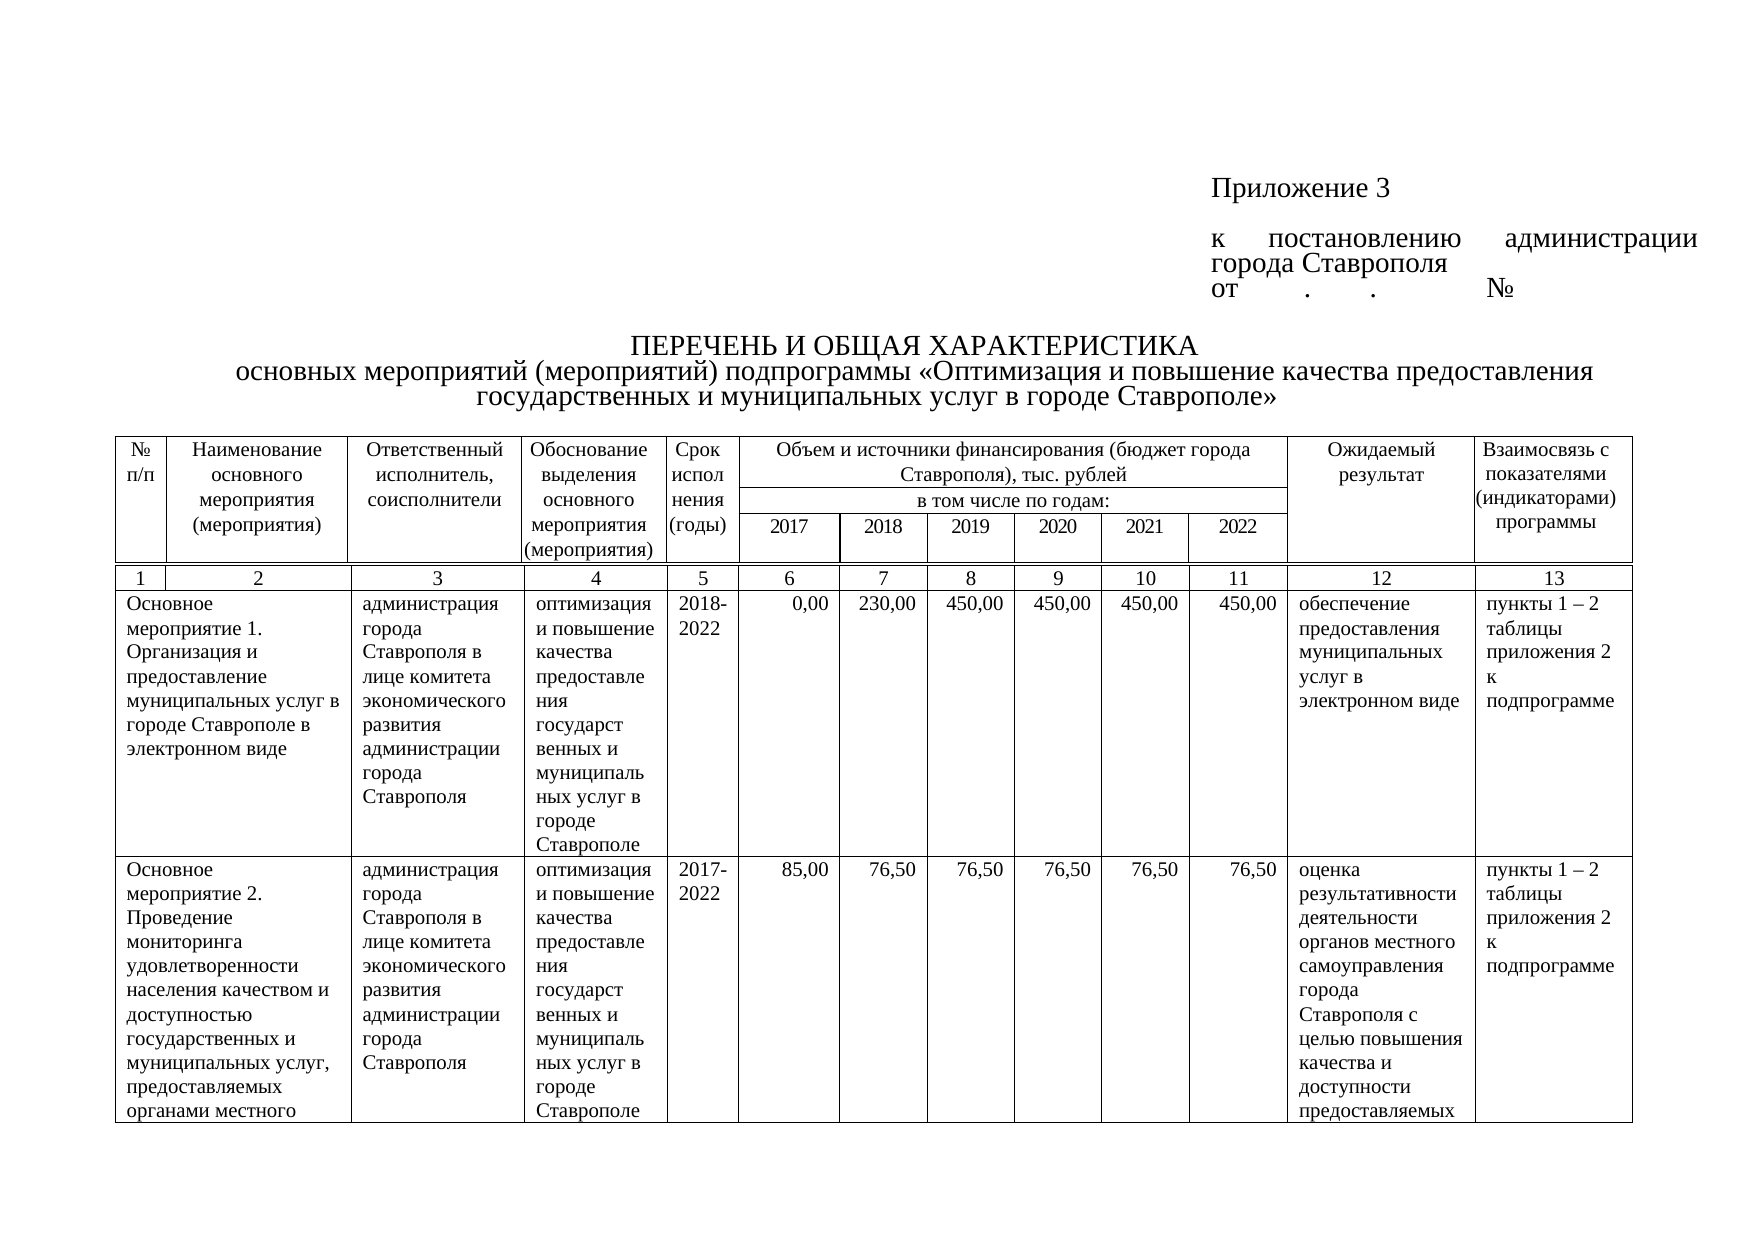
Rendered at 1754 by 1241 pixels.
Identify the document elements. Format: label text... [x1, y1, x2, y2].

table_cell 2019 [928, 514, 1014, 562]
table_cell 450,00 [1102, 591, 1189, 856]
table_cell 76,50 [1015, 857, 1101, 1122]
table_cell 450,00 [928, 591, 1014, 856]
text основных мероприятий (мероприятий) подпрограммы «Оптимизация и повышение качества предоставления государственных и муниципальных услуг в городе Ставрополе» [118, 361, 1636, 411]
table_header Обоснование выделения основного мероприятия (мероприятия) [522, 437, 666, 562]
table_header 1 [116, 566, 165, 590]
table_header 11 [1190, 566, 1287, 590]
table_cell 2022 [1189, 514, 1287, 562]
table_cell 85,00 [739, 857, 839, 1122]
table_cell 76,50 [928, 857, 1014, 1122]
table_cell 2018-2022 [668, 591, 738, 856]
table_header 10 [1102, 566, 1189, 590]
table_cell 230,00 [840, 591, 927, 856]
table_cell 450,00 [1190, 591, 1287, 856]
table_header 6 [739, 566, 839, 590]
table_header 5 [668, 566, 738, 590]
table_cell 76,50 [1190, 857, 1287, 1122]
table_cell обеспечение предоставления муниципальных услуг в электронном виде [1288, 591, 1475, 856]
table_header 12 [1288, 566, 1475, 590]
table_header Взаимосвязь с показателями (индикаторами) программы [1475, 437, 1632, 562]
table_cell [352, 857, 524, 1122]
table_cell 2020 [1015, 514, 1101, 562]
table_header 3 [352, 566, 524, 590]
table_header Ответственный исполнитель, соисполнители [348, 437, 521, 562]
table_header 9 [1015, 566, 1101, 590]
table_cell 0,00 [739, 591, 839, 856]
table_cell 76,50 [840, 857, 927, 1122]
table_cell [116, 857, 351, 1122]
table_cell 450,00 [1015, 591, 1101, 856]
text от . . № [1211, 277, 1698, 302]
table_cell 2017-2022 [668, 857, 738, 1122]
table_header 13 [1476, 566, 1632, 590]
table_header 7 [840, 566, 927, 590]
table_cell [1288, 857, 1475, 1122]
table_cell пункты 1 – 2 таблицы приложения 2 к подпрограмме [1476, 591, 1632, 856]
table_header 8 [928, 566, 1014, 590]
table_header Срок испол нения (годы) [667, 437, 739, 562]
table_cell в том числе по годам: [740, 488, 1287, 513]
table_cell администрация города Ставрополя в лице комитета экономического развития администрации города Ставрополя [352, 591, 524, 856]
table_cell оптимизация и повышение качества предоставле ния государст венных и муниципаль ных услуг в городе Ставрополе [525, 591, 667, 856]
text ПЕРЕЧЕНЬ И ОБЩАЯ ХАРАКТЕРИСТИКА [118, 336, 878, 361]
table_cell 76,50 [1102, 857, 1189, 1122]
table_cell 2021 [1102, 514, 1188, 562]
text ПЕРЕЧЕНЬ И ОБЩАЯ ХАРАКТЕРИСТИКА [879, 336, 1636, 361]
table_header Объем и источники финансирования (бюджет города Ставрополя), тыс. рублей [740, 437, 1287, 487]
table_header 4 [525, 566, 667, 590]
table_header Наименование основного мероприятия (мероприятия) [167, 437, 347, 562]
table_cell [1476, 857, 1632, 1122]
table_header № п/п [116, 437, 166, 562]
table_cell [525, 857, 667, 1122]
table_cell 2018 [841, 514, 927, 562]
table_header 2 [166, 566, 351, 590]
table_cell Основное мероприятие 1. Организация и предоставление муниципальных услуг в городе Ставрополе в электронном виде [116, 591, 351, 856]
table_header Ожидаемый результат [1288, 437, 1474, 562]
text к постановлению администрации города Ставрополя [1211, 227, 1698, 277]
text Приложение 3 [118, 177, 1698, 202]
table_cell 2017 [740, 514, 839, 562]
